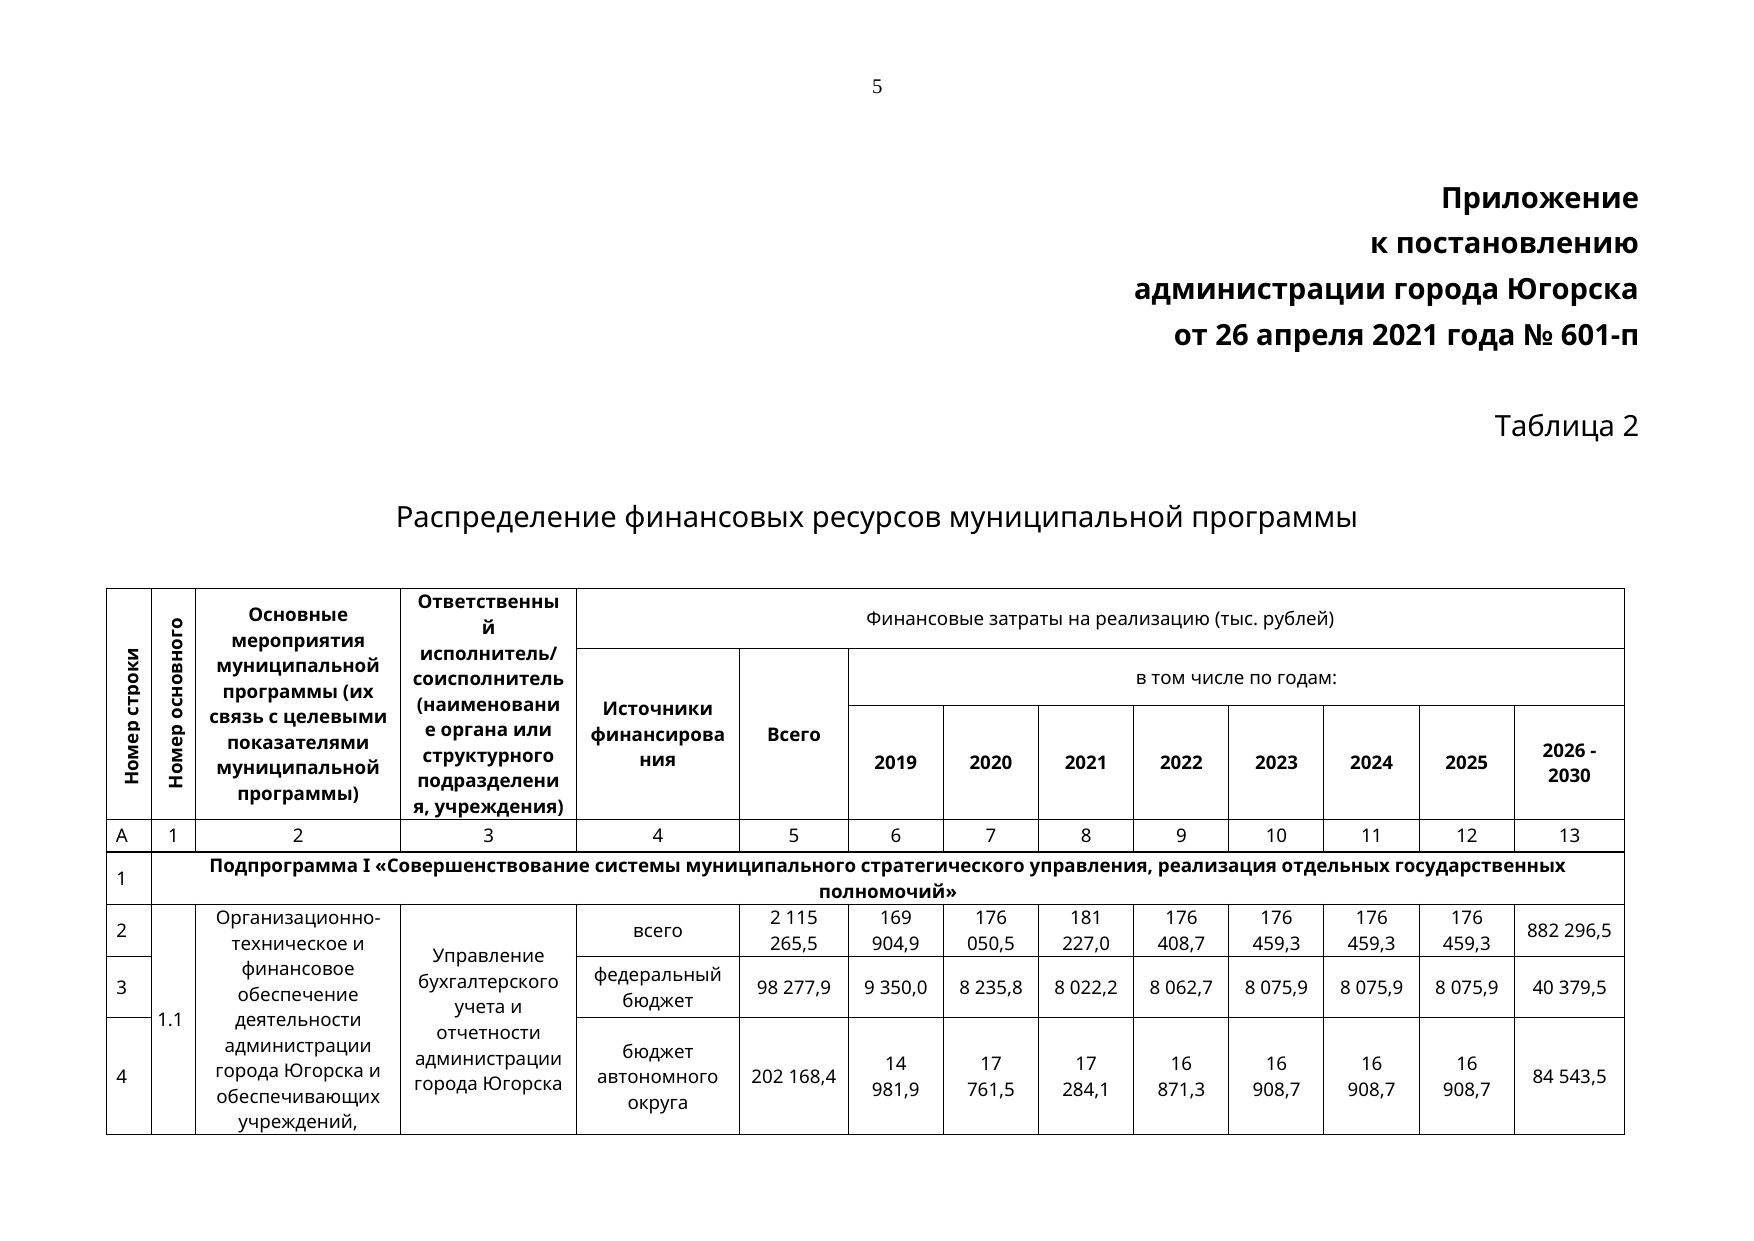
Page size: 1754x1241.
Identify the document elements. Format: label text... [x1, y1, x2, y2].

table_cell 12 [1420, 820, 1514, 851]
table_cell 8 075,9 [1324, 957, 1419, 1017]
table_cell 16 908,7 [1324, 1018, 1419, 1134]
table_cell 2023 [1229, 706, 1323, 818]
table_cell 169 904,9 [849, 905, 943, 956]
text к постановлению [118, 223, 1639, 262]
table_cell 181 227,0 [1039, 905, 1133, 956]
table_cell Подпрограмма I «Совершенствование системы муниципального стратегического управления, реализация отдельных государственных полномочий» [152, 853, 1624, 903]
table_cell 2 [196, 820, 400, 851]
text администрации города Югорска [118, 268, 1639, 308]
table_cell 176 050,5 [944, 905, 1038, 956]
table_cell 176 459,3 [1324, 905, 1419, 956]
table_cell 202 168,4 [740, 1018, 848, 1134]
table_cell 4 [577, 820, 739, 851]
table_header Ответственный исполнитель/ соисполнитель (наименование органа или структурного подразделения, учреждения) [401, 589, 576, 818]
table_cell 176 408,7 [1134, 905, 1228, 956]
table_cell в том числе по годам: [849, 649, 1624, 705]
table_cell 5 [740, 820, 848, 851]
table_cell 1 [152, 820, 195, 851]
table_cell Организационно-техническое и финансовое обеспечение деятельности администрации города Югорска и обеспечивающих учреждений, обеспечение мер социальной поддержки отдельным категориям граждан (1,2) [196, 905, 400, 1134]
table_cell 2024 [1324, 706, 1419, 818]
table_cell 176 459,3 [1420, 905, 1514, 956]
table_header Номер строки [107, 589, 151, 818]
table_cell федеральный бюджет [577, 957, 739, 1017]
table_cell 16 908,7 [1420, 1018, 1514, 1134]
table_cell 10 [1229, 820, 1323, 851]
table_cell 3 [107, 957, 151, 1017]
table_cell 8 022,2 [1039, 957, 1133, 1017]
table_cell 8 062,7 [1134, 957, 1228, 1017]
table_cell 882 296,5 [1515, 905, 1624, 956]
table_cell 14 981,9 [849, 1018, 943, 1134]
table_cell 8 075,9 [1229, 957, 1323, 1017]
table_cell А [107, 820, 151, 851]
table_cell Всего [740, 649, 848, 818]
table_cell Управление бухгалтерского учета и отчетности администрации города Югорска [401, 905, 576, 1134]
table_cell 84 543,5 [1515, 1018, 1624, 1134]
table_cell 6 [849, 820, 943, 851]
table_cell 9 350,0 [849, 957, 943, 1017]
table_cell 4 [107, 1018, 151, 1134]
table_cell 8 075,9 [1420, 957, 1514, 1017]
table_cell 2019 [849, 706, 943, 818]
table_cell 16 908,7 [1229, 1018, 1323, 1134]
table_cell 2022 [1134, 706, 1228, 818]
table_header Финансовые затраты на реализацию (тыс. рублей) [577, 589, 1624, 648]
table_cell 17 284,1 [1039, 1018, 1133, 1134]
table_cell 1 [107, 853, 151, 903]
table_cell 3 [401, 820, 576, 851]
table_cell 40 379,5 [1515, 957, 1624, 1017]
table_cell 7 [944, 820, 1038, 851]
text Таблица 2 [118, 405, 1639, 445]
table_cell 2020 [944, 706, 1038, 818]
table_cell 2025 [1420, 706, 1514, 818]
text Приложение [118, 177, 1639, 217]
table_cell Источники финансирования [577, 649, 739, 818]
text Распределение финансовых ресурсов муниципальной программы [118, 497, 1636, 536]
table_cell бюджет автономного округа [577, 1018, 739, 1134]
table_header Номер основного мероприятия [152, 589, 195, 818]
table_header Основные мероприятия муниципальной программы (их связь с целевыми показателями муниципальной программы) [196, 589, 400, 818]
table_cell 2021 [1039, 706, 1133, 818]
table_cell 9 [1134, 820, 1228, 851]
table_cell 98 277,9 [740, 957, 848, 1017]
text от 26 апреля 2021 года № 601-п [118, 314, 1639, 354]
table_cell 176 459,3 [1229, 905, 1323, 956]
table_cell 13 [1515, 820, 1624, 851]
table_cell 1.1 [152, 905, 195, 1134]
table_cell всего [577, 905, 739, 956]
table_cell 17 761,5 [944, 1018, 1038, 1134]
table_cell 2 [107, 905, 151, 956]
table_cell 2026 - 2030 [1515, 706, 1624, 818]
table_cell 11 [1324, 820, 1419, 851]
table_cell 16 871,3 [1134, 1018, 1228, 1134]
table_cell 8 [1039, 820, 1133, 851]
table_cell 8 235,8 [944, 957, 1038, 1017]
table_cell 2 115 265,5 [740, 905, 848, 956]
